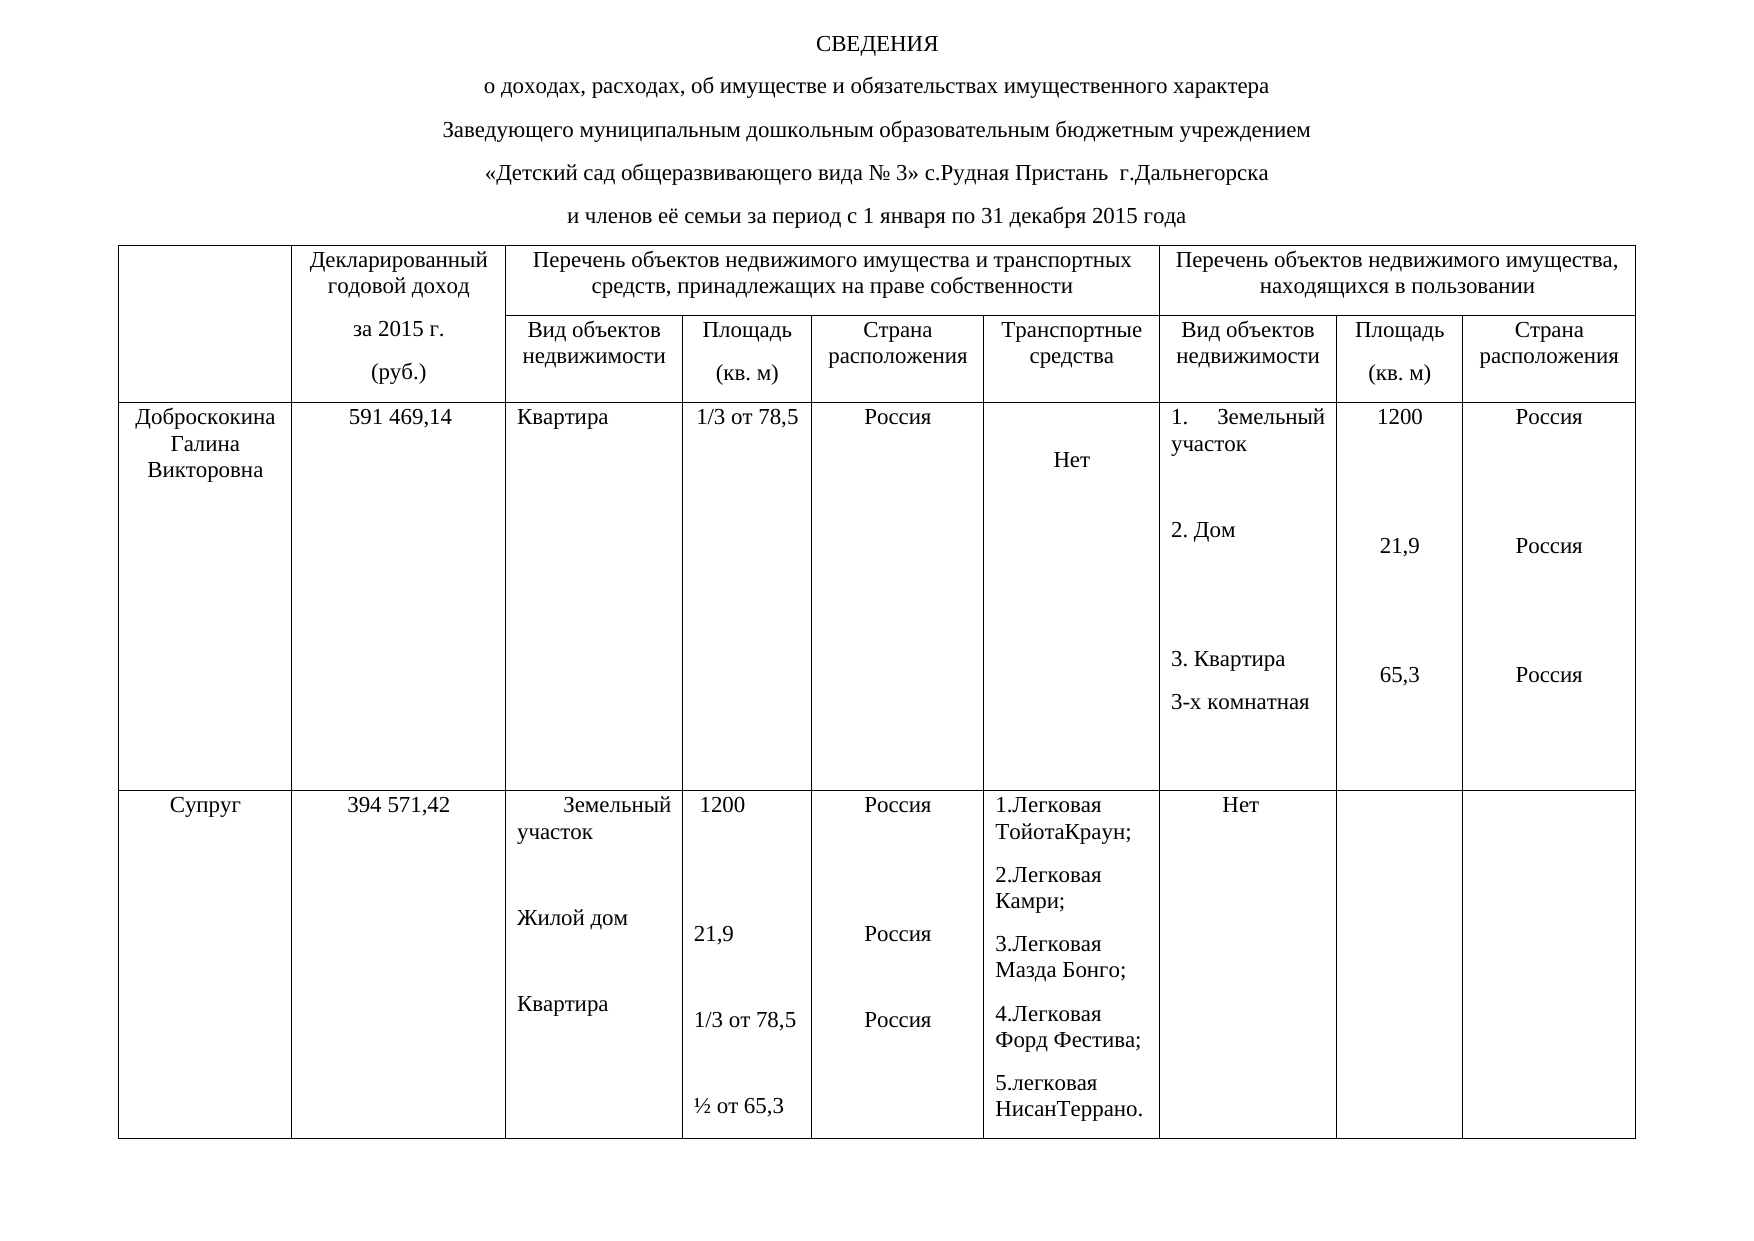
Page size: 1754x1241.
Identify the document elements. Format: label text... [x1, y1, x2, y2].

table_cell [984, 791, 1159, 1138]
text о доходах, расходах, об имуществе и обязательствах имущественного характера [118, 73, 1636, 99]
table_cell Страна расположения [1463, 316, 1635, 402]
table_cell 1200 21,9 65,3 [1337, 403, 1462, 790]
table_cell Нет [984, 403, 1159, 790]
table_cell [683, 791, 811, 1138]
table_cell Площадь (кв. м) [1337, 316, 1462, 402]
table_cell Доброскокина Галина Викторовна [119, 403, 291, 790]
table_cell Супруг [119, 791, 291, 1138]
text «Детский сад общеразвивающего вида № 3» с.Рудная Пристань г.Дальнегорска [118, 159, 1636, 185]
table_header Перечень объектов недвижимого имущества и транспортных средств, принадлежащих на праве собственности [506, 246, 1159, 315]
table_header Декларированный годовой доход за . (руб.) [292, 246, 505, 402]
table_header [119, 246, 291, 402]
table_cell Россия Россия Россия [1463, 403, 1635, 790]
table_cell 591 469,14 [292, 403, 505, 790]
table_cell Вид объектов недвижимости [1160, 316, 1336, 402]
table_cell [812, 791, 983, 1138]
table_cell Вид объектов недвижимости [506, 316, 682, 402]
table_cell 1/3 от 78,5 [683, 403, 811, 790]
table_cell Площадь (кв. м) [683, 316, 811, 402]
table_cell Страна расположения [812, 316, 983, 402]
text Заведующего муниципальным дошкольным образовательным бюджетным учреждением [118, 116, 1636, 142]
table_header Перечень объектов недвижимого имущества, находящихся в пользовании [1160, 246, 1635, 315]
table_cell Транспортные средства [984, 316, 1159, 402]
table_cell 1. Земельный участок 2. Дом 3. Квартира 3-х комнатная [1160, 403, 1336, 790]
table_cell Россия [812, 403, 983, 790]
text и членов её семьи за период с 1 января по 31 декабря 2015 года [118, 202, 1636, 228]
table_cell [506, 791, 682, 1138]
text СВЕДЕНИЯ [118, 29, 1636, 56]
table_cell 394 571,42 [292, 791, 505, 1138]
table_cell [1463, 791, 1635, 1138]
table_cell Нет [1160, 791, 1336, 1138]
table_cell Квартира [506, 403, 682, 790]
table_cell [1337, 791, 1462, 1138]
